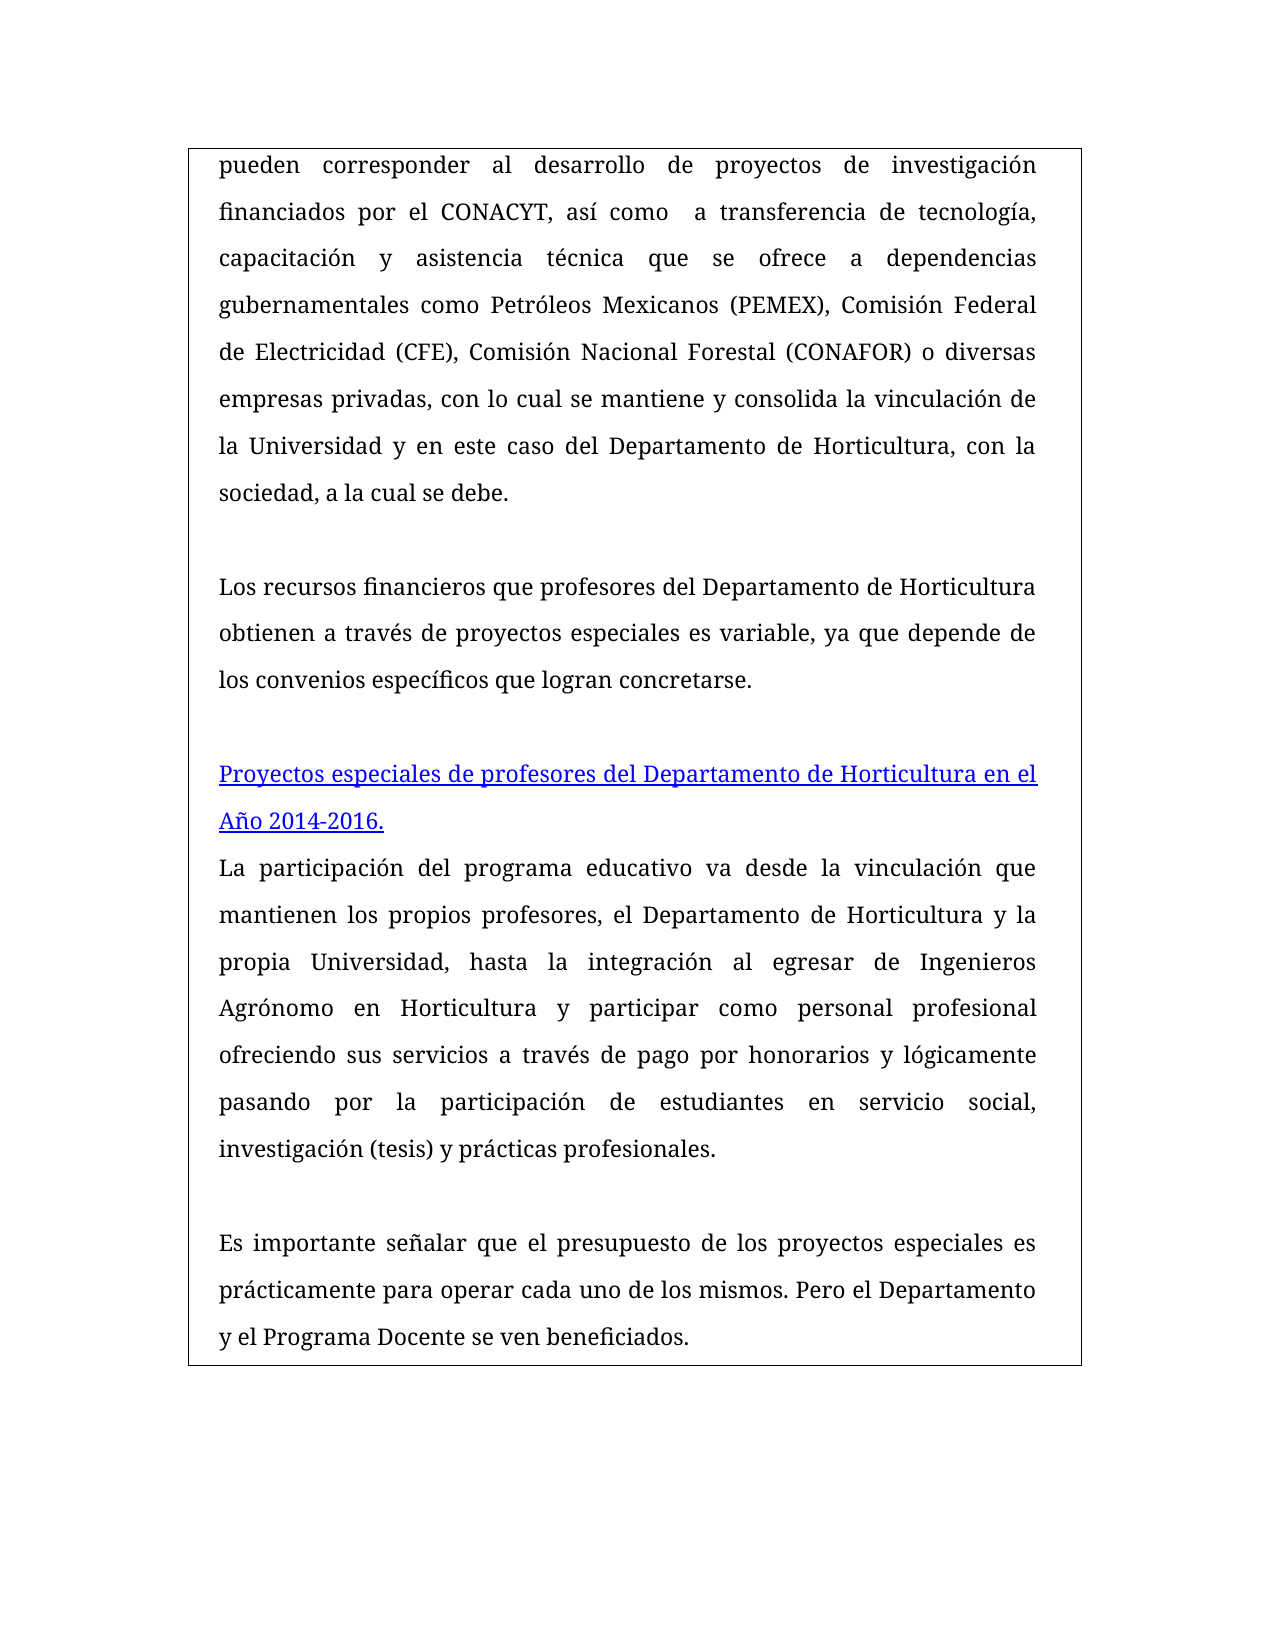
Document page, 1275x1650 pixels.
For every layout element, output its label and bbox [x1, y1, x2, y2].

table_cell [189, 149, 1081, 1365]
